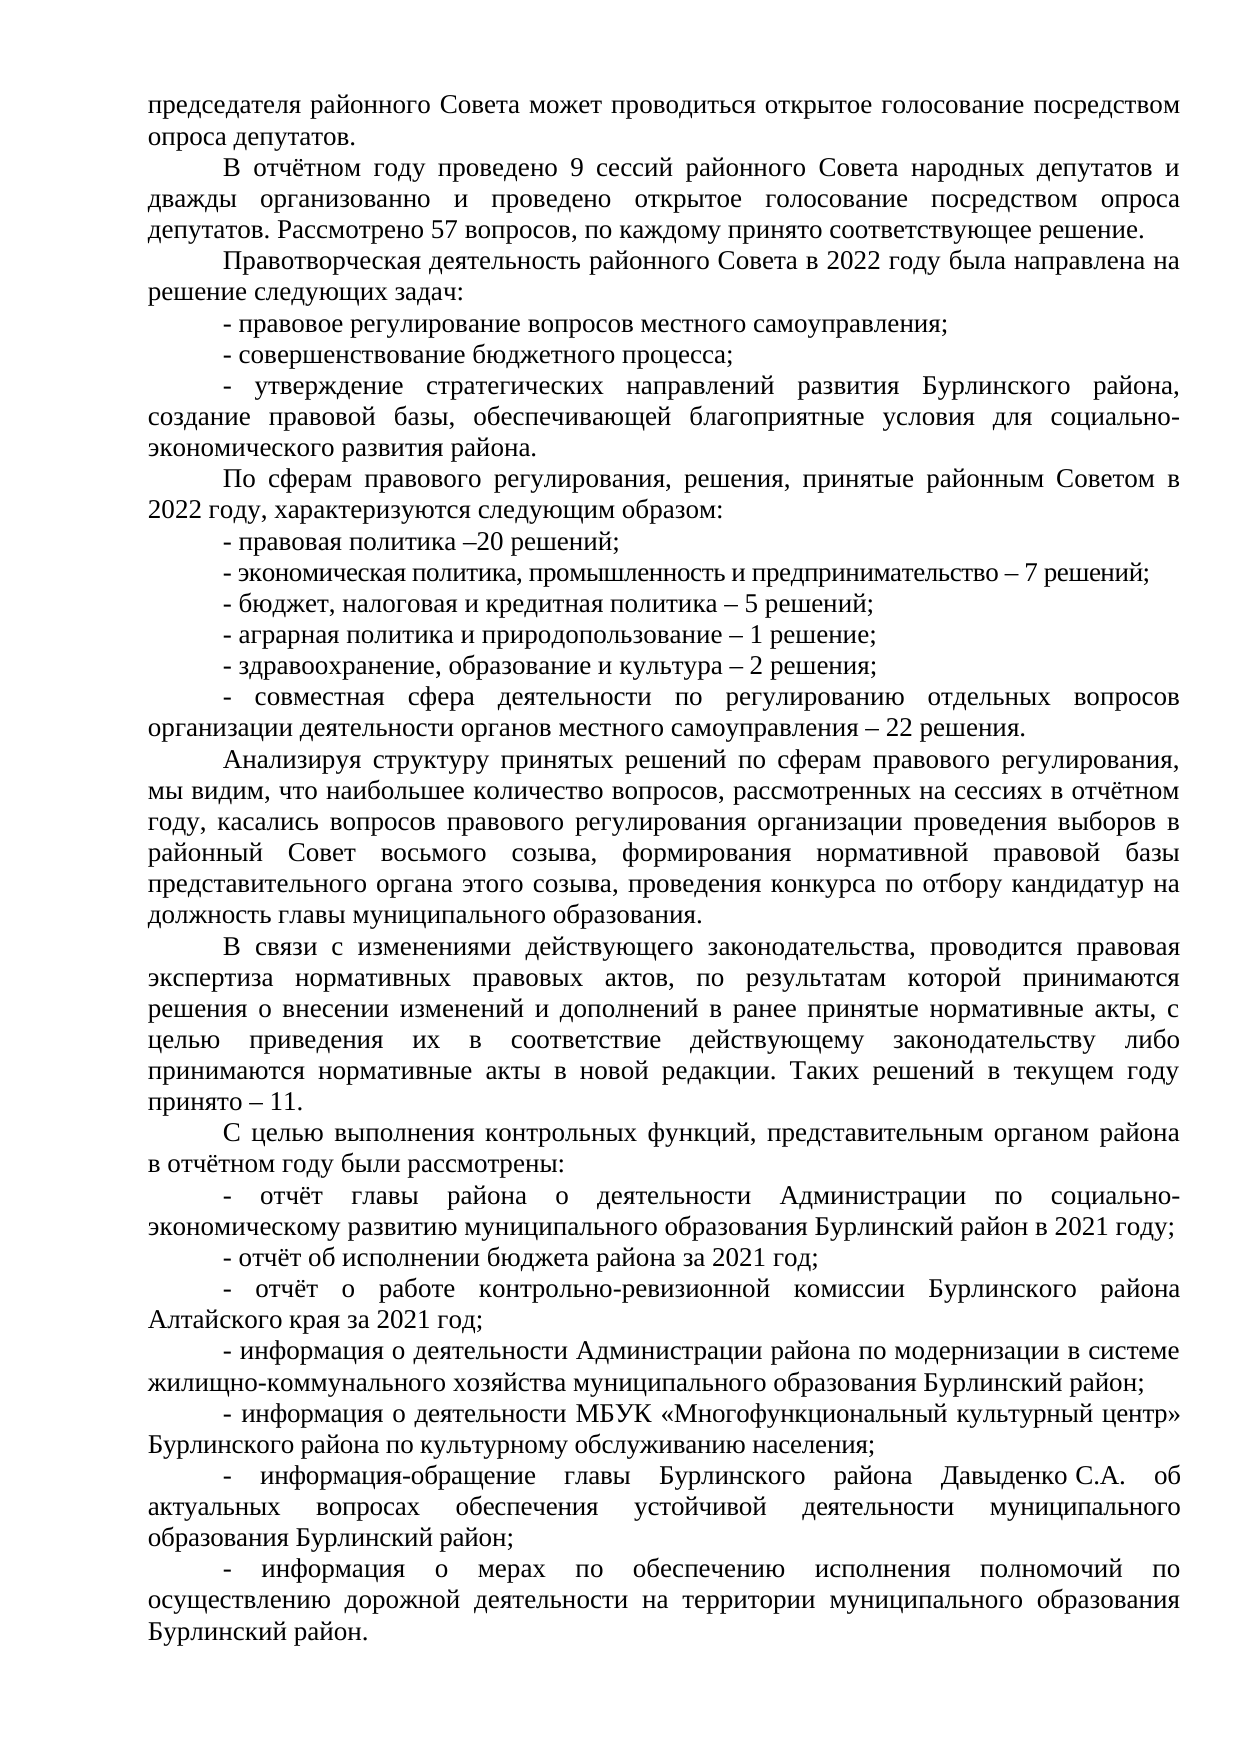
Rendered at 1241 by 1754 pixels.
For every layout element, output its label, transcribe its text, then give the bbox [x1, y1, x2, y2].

text - здравоохранение, образование и культура – 2 решения; [148, 649, 1181, 680]
text - утверждение стратегических направлений развития Бурлинского района, создание правовой базы, обеспечивающей благоприятные условия для социально-экономического развития района. [148, 369, 1181, 462]
text - экономическая политика, промышленность и предпринимательство – 7 решений; [148, 556, 1181, 587]
text В отчётном году проведено 9 сессий районного Совета народных депутатов и дважды организованно и проведено открытое голосование посредством опроса депутатов. Рассмотрено 57 вопросов, по каждому принято соответствующее решение. [148, 151, 1181, 244]
text Анализируя структуру принятых решений по сферам правового регулирования, мы видим, что наибольшее количество вопросов, рассмотренных на сессиях в отчётном году, касались вопросов правового регулирования организации проведения выборов в районный Совет восьмого созыва, формирования нормативной правовой базы представительного органа этого созыва, проведения конкурса по отбору кандидатур на должность главы муниципального образования. [148, 743, 1181, 929]
text - правовое регулирование вопросов местного самоуправления; [148, 307, 1181, 338]
text - аграрная политика и природопользование – 1 решение; [148, 618, 1181, 649]
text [148, 89, 1181, 151]
text - отчёт об исполнении бюджета района за 2021 год; [148, 1241, 1181, 1272]
text - информация о мерах по обеспечению исполнения полномочий по осуществлению дорожной деятельности на территории муниципального образования Бурлинский район. [148, 1552, 1181, 1646]
text - информация о деятельности Администрации района по модернизации в системе жилищно-коммунального хозяйства муниципального образования Бурлинский район; [148, 1334, 1181, 1397]
text - бюджет, налоговая и кредитная политика – 5 решений; [148, 587, 1181, 618]
text - информация-обращение главы Бурлинского района Давыденко С.А. об актуальных вопросах обеспечения устойчивой деятельности муниципального образования Бурлинский район; [148, 1459, 1181, 1552]
text - информация о деятельности МБУК «Многофункциональный культурный центр» Бурлинского района по культурному обслуживанию населения; [148, 1397, 1181, 1459]
text - отчёт о работе контрольно-ревизионной комиссии Бурлинского района Алтайского края за 2021 год; [148, 1272, 1181, 1334]
text По сферам правового регулирования, решения, принятые районным Советом в 2022 году, характеризуются следующим образом: [148, 462, 1181, 525]
text - отчёт главы района о деятельности Администрации по социально-экономическому развитию муниципального образования в 2021 году; [148, 1179, 1181, 1241]
text С целью выполнения контрольных функций, представительным органом района в отчётном году были рассмотрены: [148, 1116, 1181, 1179]
text - совместная сфера деятельности по регулированию отдельных вопросов организации деятельности органов местного самоуправления – 22 решения. [148, 680, 1181, 743]
text - совершенствование бюджетного процесса; [148, 338, 1181, 369]
text - правовая политика –20 решений; [148, 525, 1181, 556]
text Правотворческая деятельность районного Совета в 2022 году была направлена на решение следующих задач: [148, 244, 1181, 307]
text В связи с изменениями действующего законодательства, проводится правовая экспертиза нормативных правовых актов, по результатам которой принимаются решения о внесении изменений и дополнений в ранее принятые нормативные акты, с целью приведения их в соответствие действующему законодательству либо принимаются нормативные акты в новой редакции. Таких решений в текущем году принято – 11. [148, 929, 1181, 1116]
